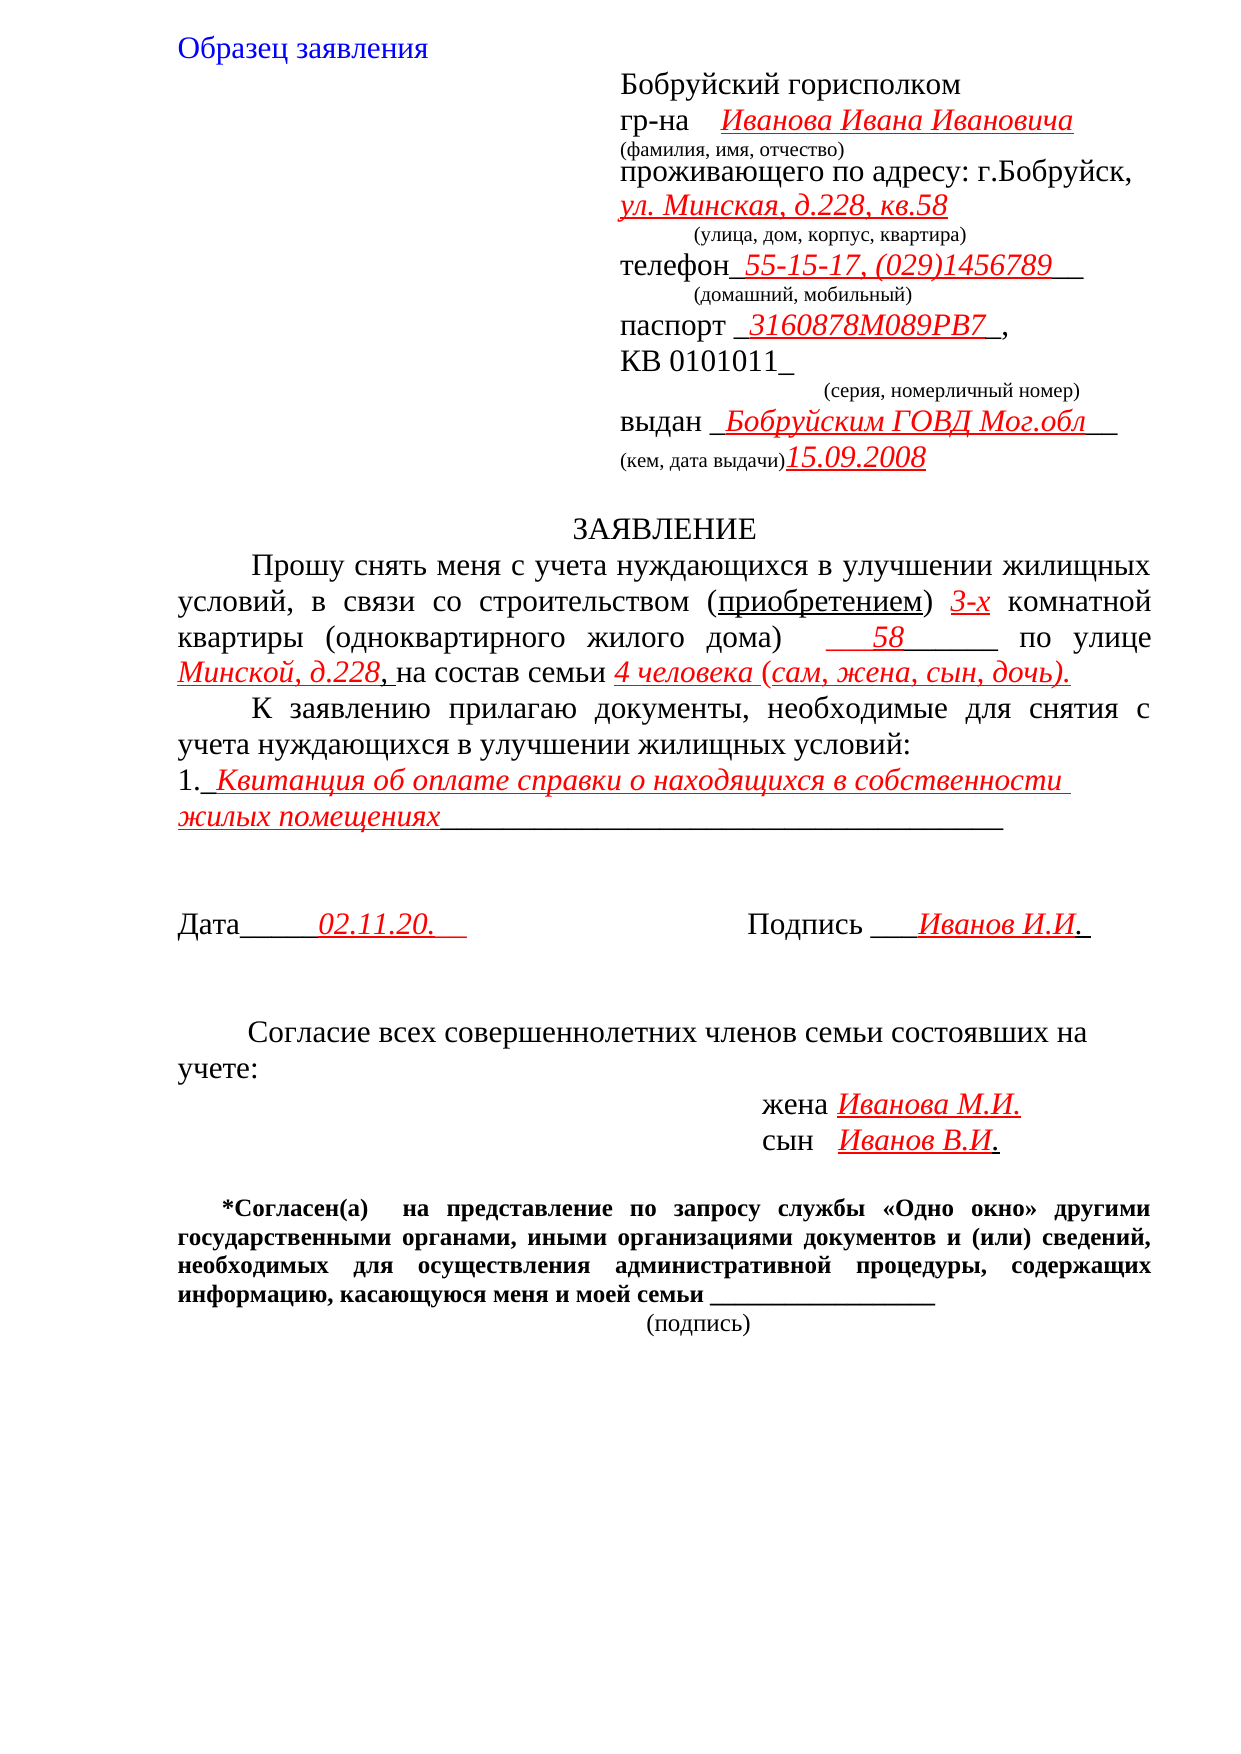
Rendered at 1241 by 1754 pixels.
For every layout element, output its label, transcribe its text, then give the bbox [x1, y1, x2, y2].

text сын Иванов В.И. [177, 1121, 1152, 1157]
text ЗАЯВЛЕНИЕ [177, 510, 1152, 546]
text (улица, дом, корпус, квартира) [620, 222, 1152, 246]
text Дата_____02.11.20.__ Подпись ___Иванов И.И. [177, 905, 1152, 941]
text (домашний, мобильный) [620, 282, 1152, 306]
text выдан _Бобруйским ГОВД Мог.обл__ [620, 402, 1152, 438]
text (кем, дата выдачи)15.09.2008 [620, 438, 1152, 474]
text телефон_55-15-17, (029)1456789__ [620, 246, 1152, 282]
text (фамилия, имя, отчество) [177, 137, 1152, 161]
text Образец заявления [177, 29, 1152, 66]
text Бобруйский горисполком [620, 66, 1152, 101]
text (подпись) [177, 1308, 1152, 1337]
text ул. Минская, д.228, кв.58 [620, 186, 1152, 222]
text жена Иванова М.И. [177, 1085, 1152, 1121]
text КВ 0101011_ [620, 342, 1152, 378]
text паспорт _3160878М089РВ7_, [620, 306, 1152, 342]
text гр-на Иванова Ивана Ивановича [546, 101, 1152, 137]
text *Согласен(а) на представление по запросу службы «Одно окно» другими государственными органами, иными организациями документов и (или) сведений, необходимых для осуществления административной процедуры, содержащих информацию, касающуюся меня и моей семьи __________________ [177, 1193, 1152, 1308]
text Прошу снять меня с учета нуждающихся в улучшении жилищных условий, в связи со строительством (приобретением) 3-х комнатной квартиры (одноквартирного жилого дома) ___58______ по улице Минской, д.228, на состав семьи 4 человека (сам, жена, сын, дочь). [177, 546, 1152, 690]
text К заявлению прилагаю документы, необходимые для снятия с учета нуждающихся в улучшении жилищных условий: [177, 690, 1152, 762]
text проживающего по адресу: г.Бобруйск, [546, 161, 1152, 186]
text Согласие всех совершеннолетних членов семьи состоявших на учете: [177, 1013, 1152, 1085]
text 1._Квитанция об оплате справки о находящихся в собственности жилых помещениях____________________________________ [177, 762, 1152, 833]
text (серия, номерличный номер) [620, 378, 1152, 402]
